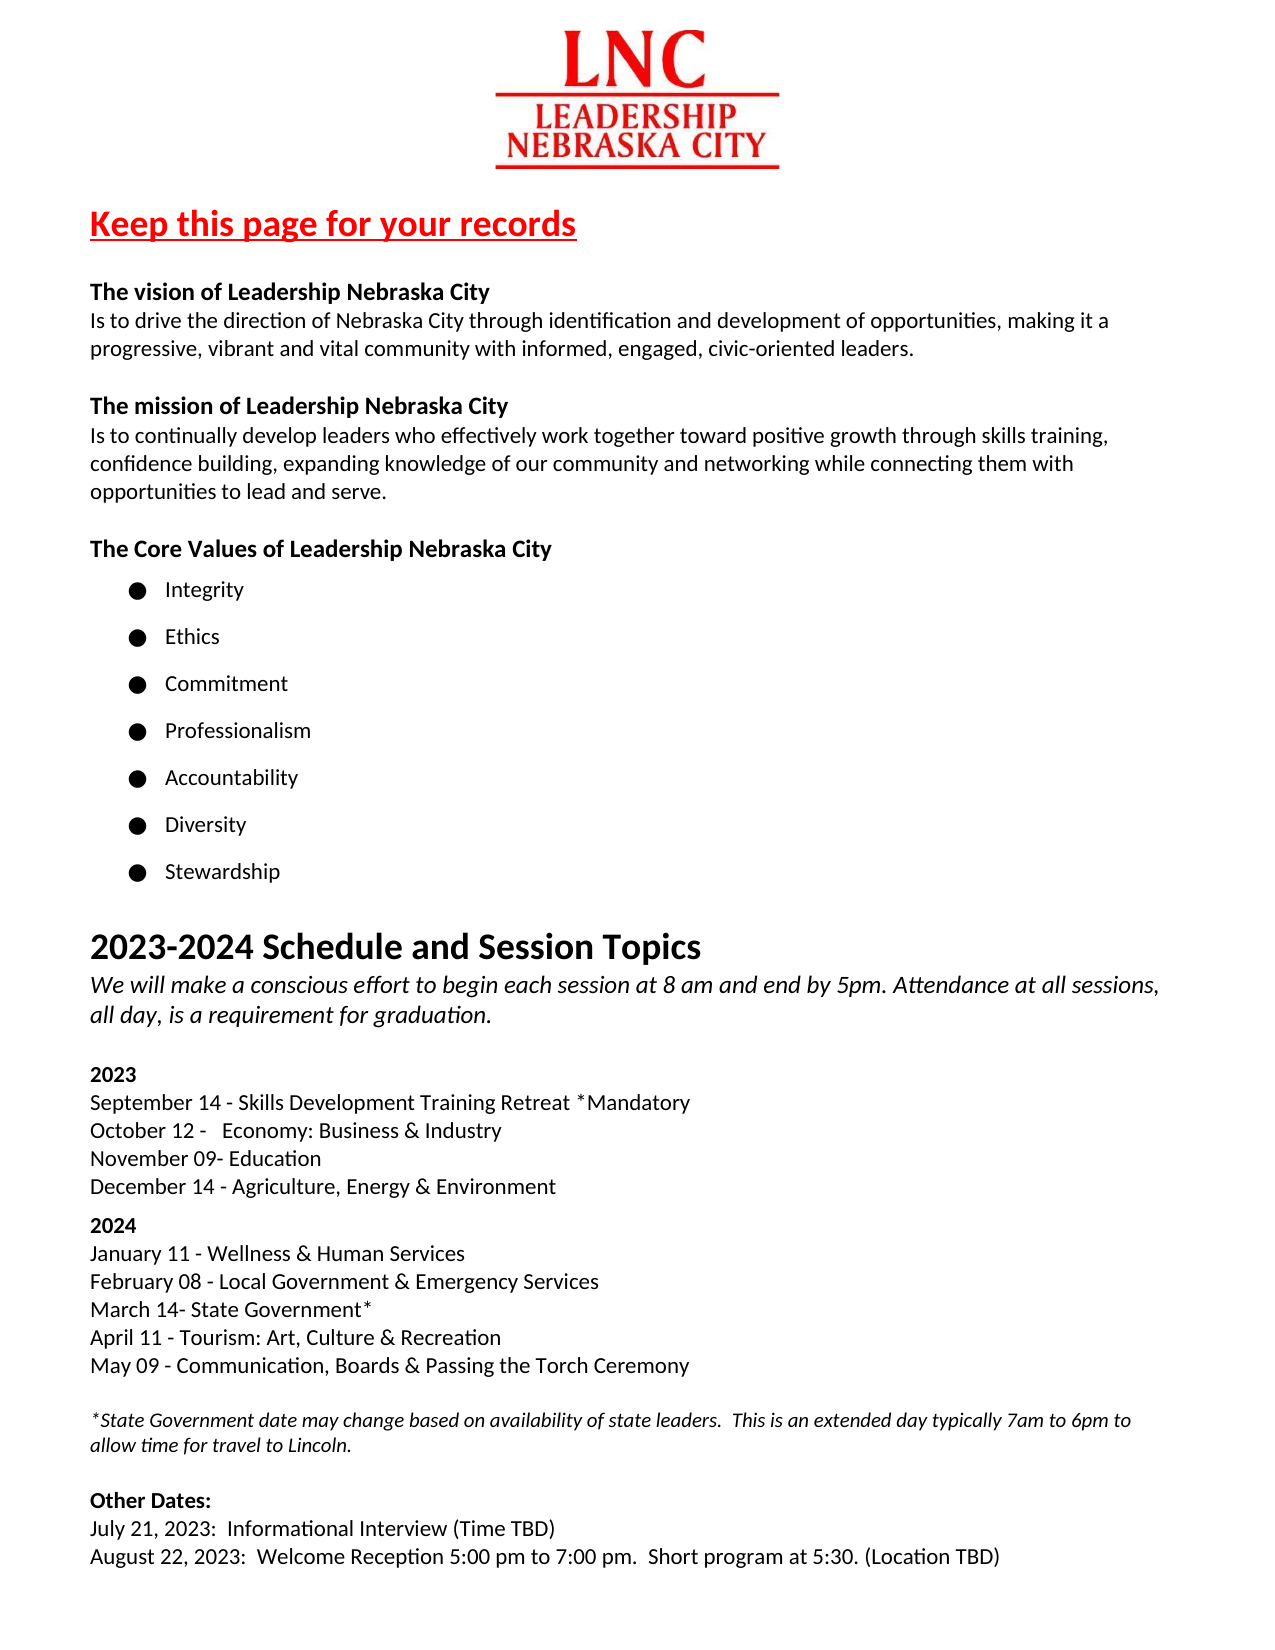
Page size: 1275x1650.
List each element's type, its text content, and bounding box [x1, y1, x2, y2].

text March 14- State Government* [90, 1295, 1185, 1323]
list Accountability [127, 752, 1185, 798]
text August 22, 2023: Welcome Reception 5:00 pm to 7:00 pm. Short program at 5:30. (Location TBD) [90, 1542, 1185, 1570]
text April 11 - Tourism: Art, Culture & Recreation [90, 1323, 1185, 1351]
text December 14 - Agriculture, Energy & Environment [90, 1172, 1185, 1201]
text May 09 - Communication, Boards & Passing the Torch Ceremony [90, 1351, 1185, 1379]
list Integrity [127, 564, 1185, 611]
picture [495, 30, 780, 169]
list Commitment [127, 658, 1185, 704]
list Stewardship [127, 846, 1185, 892]
text 2023-2024 Schedule and Session Topics [90, 923, 1185, 969]
text The mission of Leadership Nebraska City [90, 391, 1185, 421]
text February 08 - Local Government & Emergency Services [90, 1267, 1185, 1295]
text July 21, 2023: Informational Interview (Time TBD) [90, 1514, 1185, 1542]
text 2024 [90, 1211, 1185, 1239]
text The Core Values of Leadership Nebraska City [90, 533, 1185, 564]
text *State Government date may change based on availability of state leaders. This is an extended day typically 7am to 6pm to allow time for travel to Lincoln. [90, 1407, 1185, 1458]
text October 12 - Economy: Business & Industry [90, 1116, 1185, 1144]
text Is to continually develop leaders who effectively work together toward positive growth through skills training, confidence building, expanding knowledge of our community and networking while connecting them with opportunities to lead and serve. [90, 421, 1185, 505]
text September 14 - Skills Development Training Retreat *Mandatory [90, 1088, 1185, 1116]
text We will make a conscious effort to begin each session at 8 am and end by 5pm. Attendance at all sessions, all day, is a requirement for graduation. [90, 969, 1185, 1030]
text Keep this page for your records [90, 199, 1185, 245]
list Diversity [127, 798, 1185, 846]
text 2023 [90, 1060, 1185, 1088]
text Other Dates: [90, 1486, 1185, 1514]
text Is to drive the direction of Nebraska City through identification and development of opportunities, making it a progressive, vibrant and vital community with informed, engaged, civic-oriented leaders. [90, 306, 1185, 362]
text The vision of Leadership Nebraska City [90, 276, 1185, 306]
list Professionalism [127, 704, 1185, 752]
list Ethics [127, 611, 1185, 658]
text January 11 - Wellness & Human Services [90, 1239, 1185, 1267]
text November 09- Education [90, 1144, 1185, 1172]
